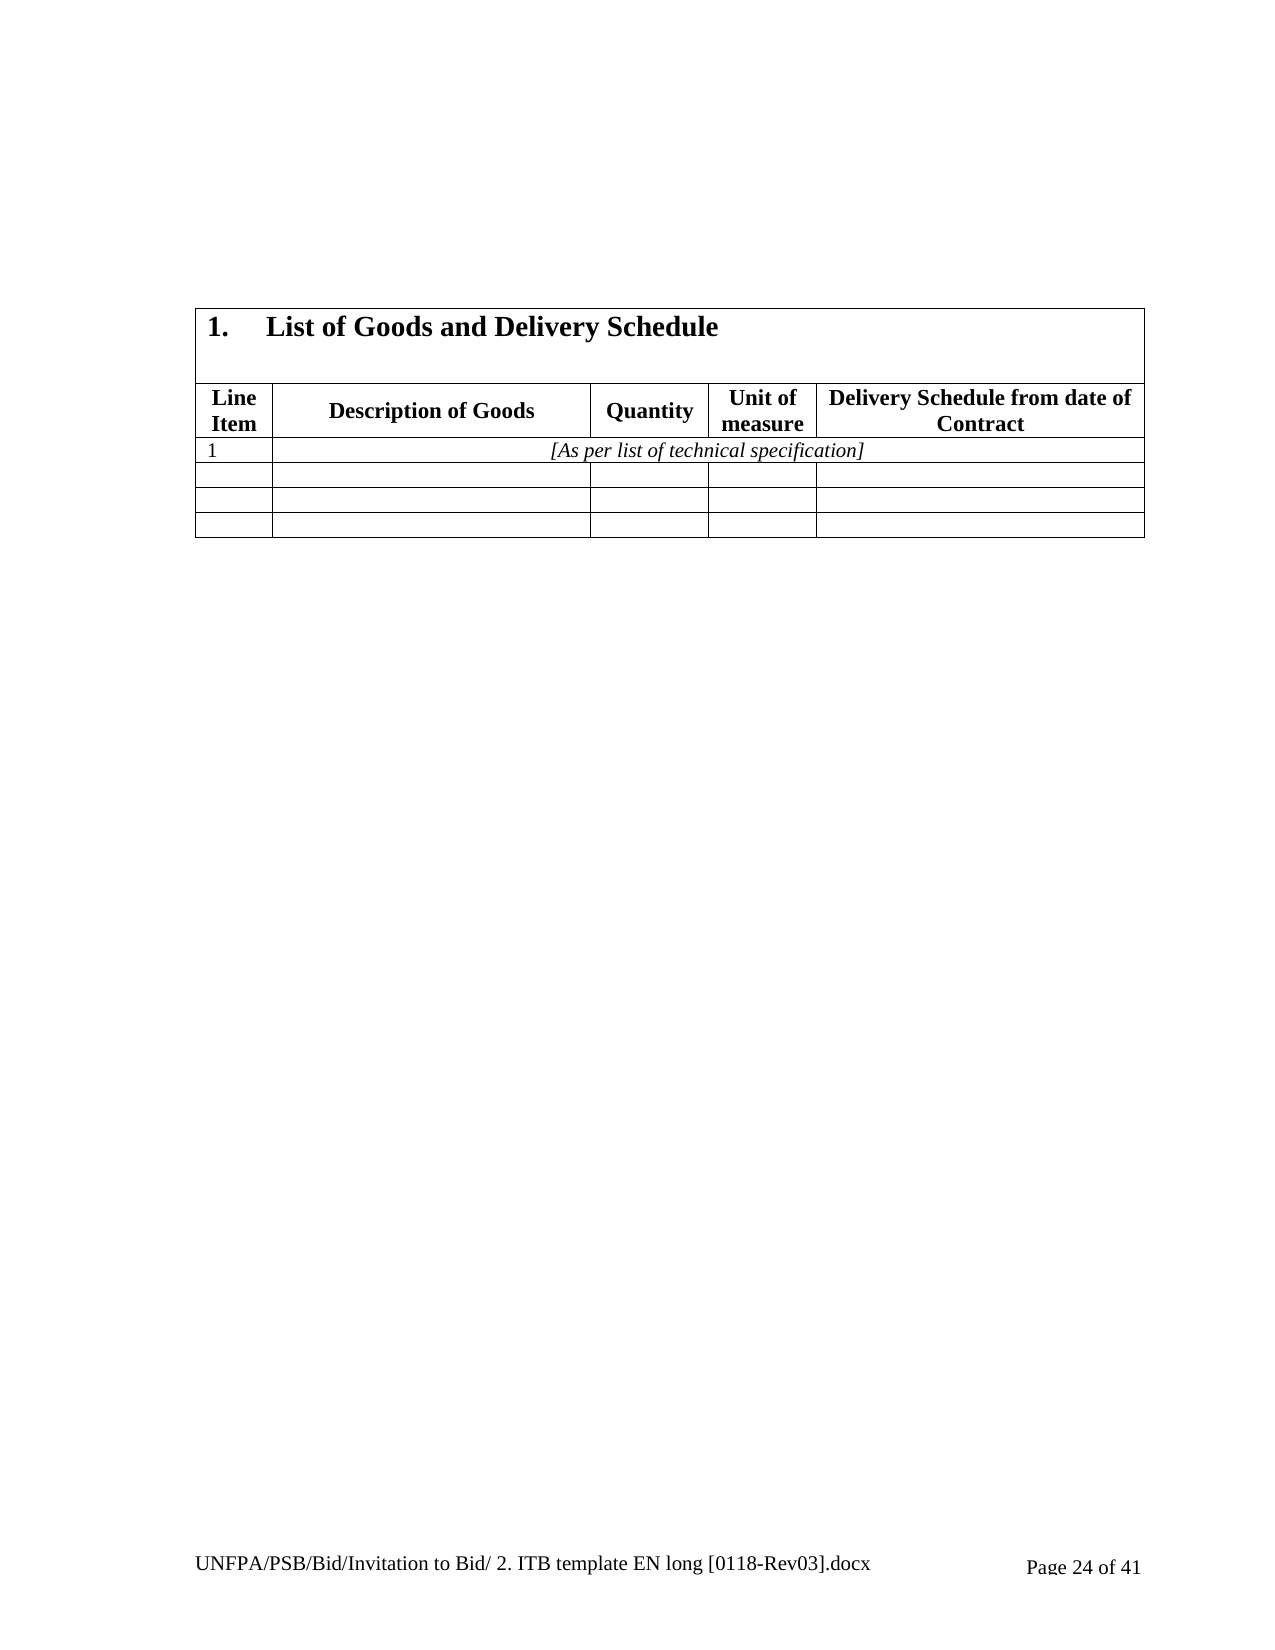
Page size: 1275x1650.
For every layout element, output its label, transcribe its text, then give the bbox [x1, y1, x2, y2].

table_cell [709, 513, 816, 537]
table_cell [591, 513, 708, 537]
table_cell Delivery Schedule from date of Contract [817, 384, 1144, 437]
table_cell [As per list of technical specification] [273, 438, 1144, 462]
table_cell 1 [196, 438, 272, 462]
table_cell [591, 488, 708, 512]
table_cell [817, 488, 1144, 512]
table_cell Line Item [196, 384, 272, 437]
table_header List of Goods and Delivery Schedule [196, 309, 1144, 383]
table_cell [709, 463, 816, 487]
table_cell [273, 488, 590, 512]
table_cell [817, 513, 1144, 537]
table_cell [196, 463, 272, 487]
table_cell Description of Goods [273, 384, 590, 437]
table_cell [817, 463, 1144, 487]
table_cell [196, 488, 272, 512]
table_cell [709, 488, 816, 512]
table_cell [591, 463, 708, 487]
table_cell Unit of measure [709, 384, 816, 437]
table_cell [273, 463, 590, 487]
table_cell [273, 513, 590, 537]
table_cell Quantity [591, 384, 708, 437]
table_cell [196, 513, 272, 537]
